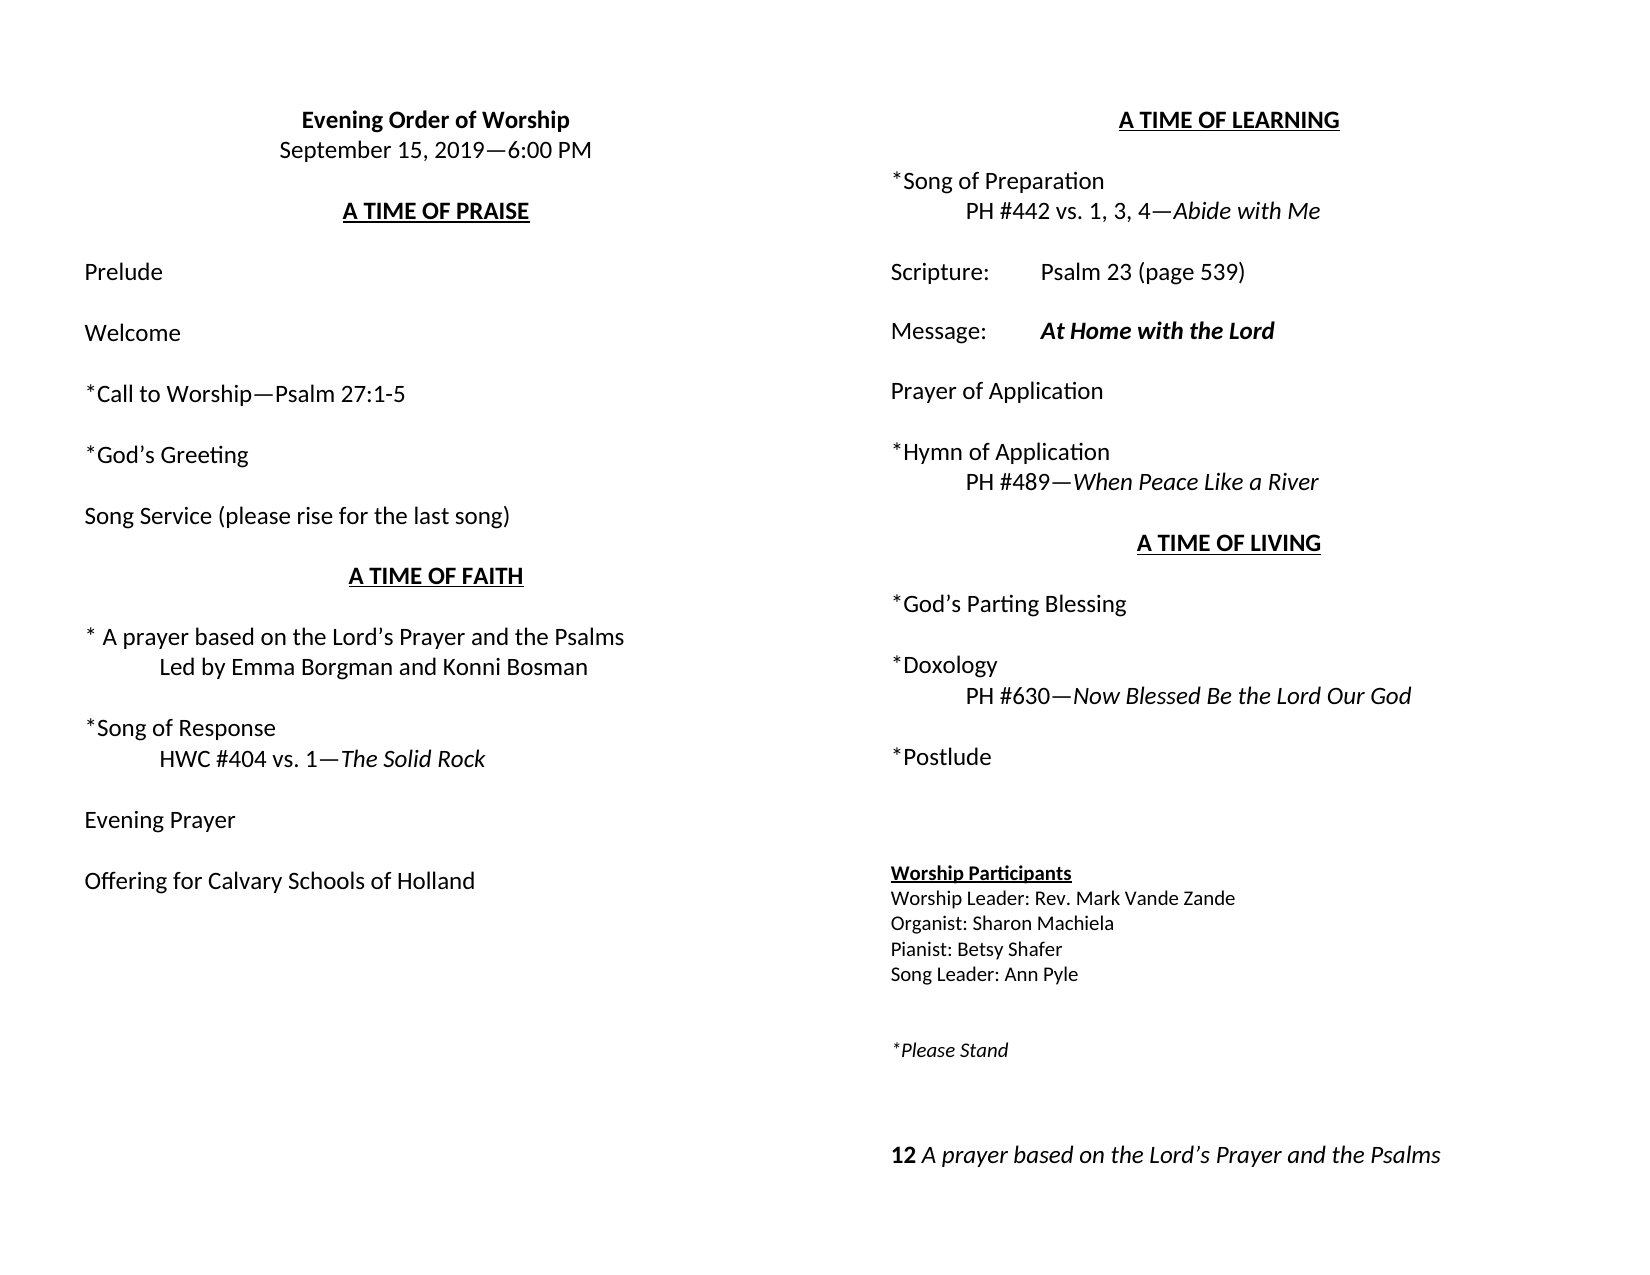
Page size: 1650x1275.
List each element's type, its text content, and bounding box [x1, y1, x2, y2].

text September 15, 2019—6:00 PM [84, 134, 787, 165]
text A TIME OF LEARNING [891, 104, 1567, 134]
text Prelude [84, 256, 787, 287]
text *Please Stand [891, 1038, 1567, 1063]
text A TIME OF FAITH [84, 560, 787, 590]
text Worship Leader: Rev. Mark Vande Zande [891, 885, 1567, 911]
text *Call to Worship—Psalm 27:1-5 [84, 378, 787, 409]
text Song Service (please rise for the last song) [84, 501, 787, 531]
text 12 A prayer based on the Lord’s Prayer and the Psalms [891, 1139, 1567, 1170]
text *Song of Response [84, 712, 787, 743]
text Song Leader: Ann Pyle [891, 961, 1567, 987]
text PH #630—Now Blessed Be the Lord Our God [891, 680, 1567, 711]
text *Song of Preparation [891, 165, 1567, 195]
text PH #489—When Peace Like a River [891, 466, 1567, 497]
text HWC #404 vs. 1—The Solid Rock [84, 743, 787, 773]
text Message: At Home with the Lord [891, 316, 1567, 346]
subtitle A TIME OF LIVING [891, 527, 1567, 558]
subtitle A TIME OF PRAISE [84, 195, 787, 226]
text *God’s Greeting [84, 439, 787, 470]
text Pianist: Betsy Shafer [891, 936, 1567, 961]
text Offering for Calvary Schools of Holland [84, 865, 787, 896]
text Organist: Sharon Machiela [891, 911, 1567, 936]
text *Postlude [891, 741, 1567, 772]
text Evening Prayer [84, 804, 787, 834]
text Led by Emma Borgman and Konni Bosman [84, 651, 787, 682]
text *God’s Parting Blessing [891, 588, 1567, 619]
text Welcome [84, 317, 787, 348]
text PH #442 vs. 1, 3, 4—Abide with Me [891, 195, 1567, 226]
text Prayer of Application [891, 375, 1567, 405]
text Evening Order of Worship [84, 104, 787, 134]
text Scripture: Psalm 23 (page 539) [891, 256, 1567, 287]
text *Doxology [891, 649, 1567, 680]
text * A prayer based on the Lord’s Prayer and the Psalms [84, 621, 787, 651]
subtitle Worship Participants [891, 860, 1567, 885]
text *Hymn of Application [891, 436, 1567, 466]
